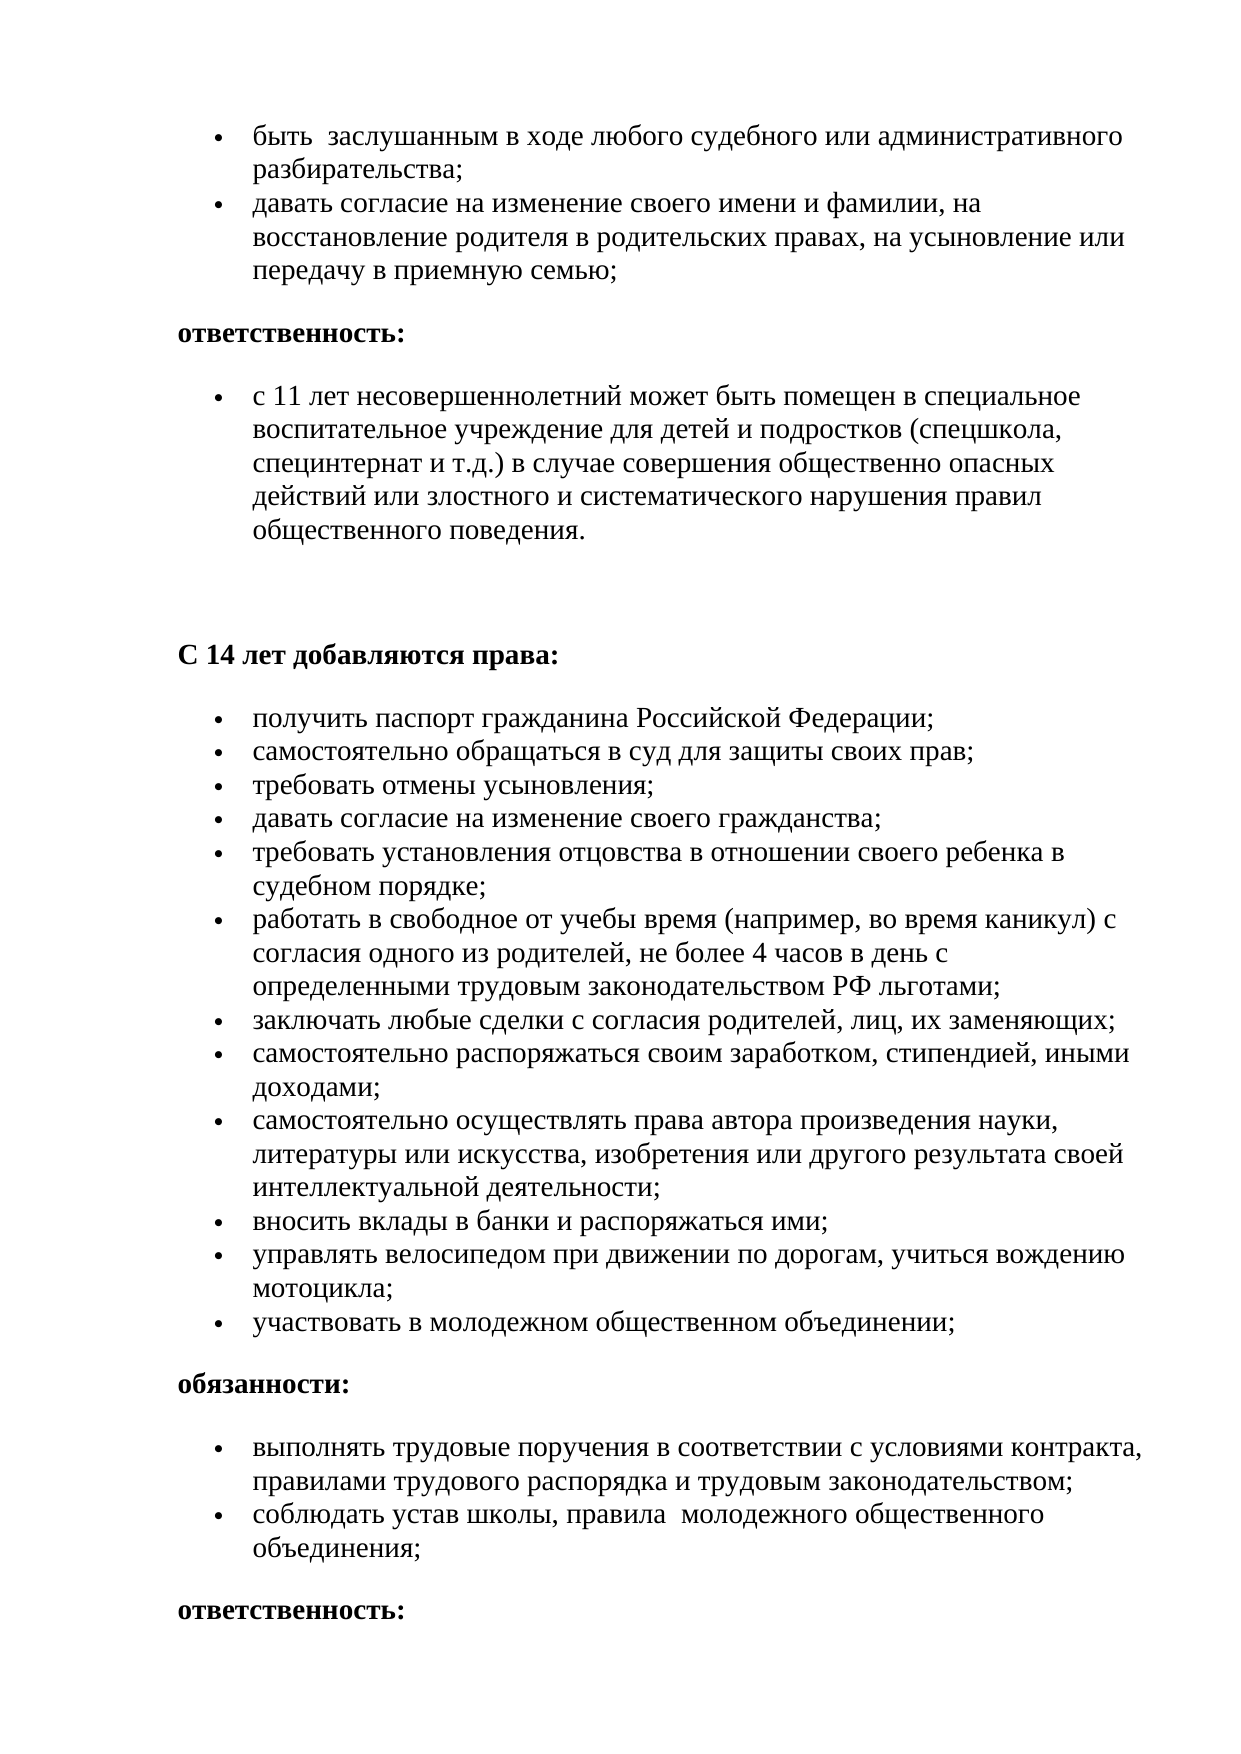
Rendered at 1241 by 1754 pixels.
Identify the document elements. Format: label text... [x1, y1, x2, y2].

list выполнять трудовые поручения в соответствии с условиями контракта, правилами трудового распорядка и трудовым законодательством; [215, 1429, 1152, 1496]
list требовать установления отцовства в отношении своего ребенка в судебном порядке; [215, 834, 1152, 901]
list требовать отмены усыновления; [215, 767, 1152, 801]
list самостоятельно обращаться в суд для защиты своих прав; [215, 733, 1152, 767]
list с 11 лет несовершеннолетний может быть помещен в специальное воспитательное учреждение для детей и подростков (спецшкола, специнтернат и т.д.) в случае совершения общественно опасных действий или злостного и систематического нарушения правил общественного поведения. [215, 378, 1152, 545]
list управлять велосипедом при движении по дорогам, учиться вождению мотоцикла; [215, 1237, 1152, 1304]
text С 14 лет добавляются права: [177, 637, 1152, 671]
list участвовать в молодежном общественном объединении; [215, 1304, 1152, 1337]
list давать согласие на изменение своего имени и фамилии, на восстановление родителя в родительских правах, на усыновление или передачу в приемную семью; [215, 185, 1152, 286]
list работать в свободное от учебы время (например, во время каникул) с согласия одного из родителей, не более 4 часов в день с определенными трудовым законодательством РФ льготами; [215, 901, 1152, 1002]
text ответственность: [177, 315, 1152, 348]
text обязанности: [177, 1366, 1152, 1400]
list быть заслушанным в ходе любого судебного или административного разбирательства; [215, 118, 1152, 185]
list самостоятельно распоряжаться своим заработком, стипендией, иными доходами; [215, 1035, 1152, 1102]
list соблюдать устав школы, правила молодежного общественного объединения; [215, 1496, 1152, 1563]
list вносить вклады в банки и распоряжаться ими; [215, 1203, 1152, 1237]
text ответственность: [177, 1592, 1152, 1626]
list получить паспорт гражданина Российской Федерации; [215, 700, 1152, 733]
list самостоятельно осуществлять права автора произведения науки, литературы или искусства, изобретения или другого результата своей интеллектуальной деятельности; [215, 1102, 1152, 1203]
list давать согласие на изменение своего гражданства; [215, 801, 1152, 834]
list заключать любые сделки с согласия родителей, лиц, их заменяющих; [215, 1002, 1152, 1035]
